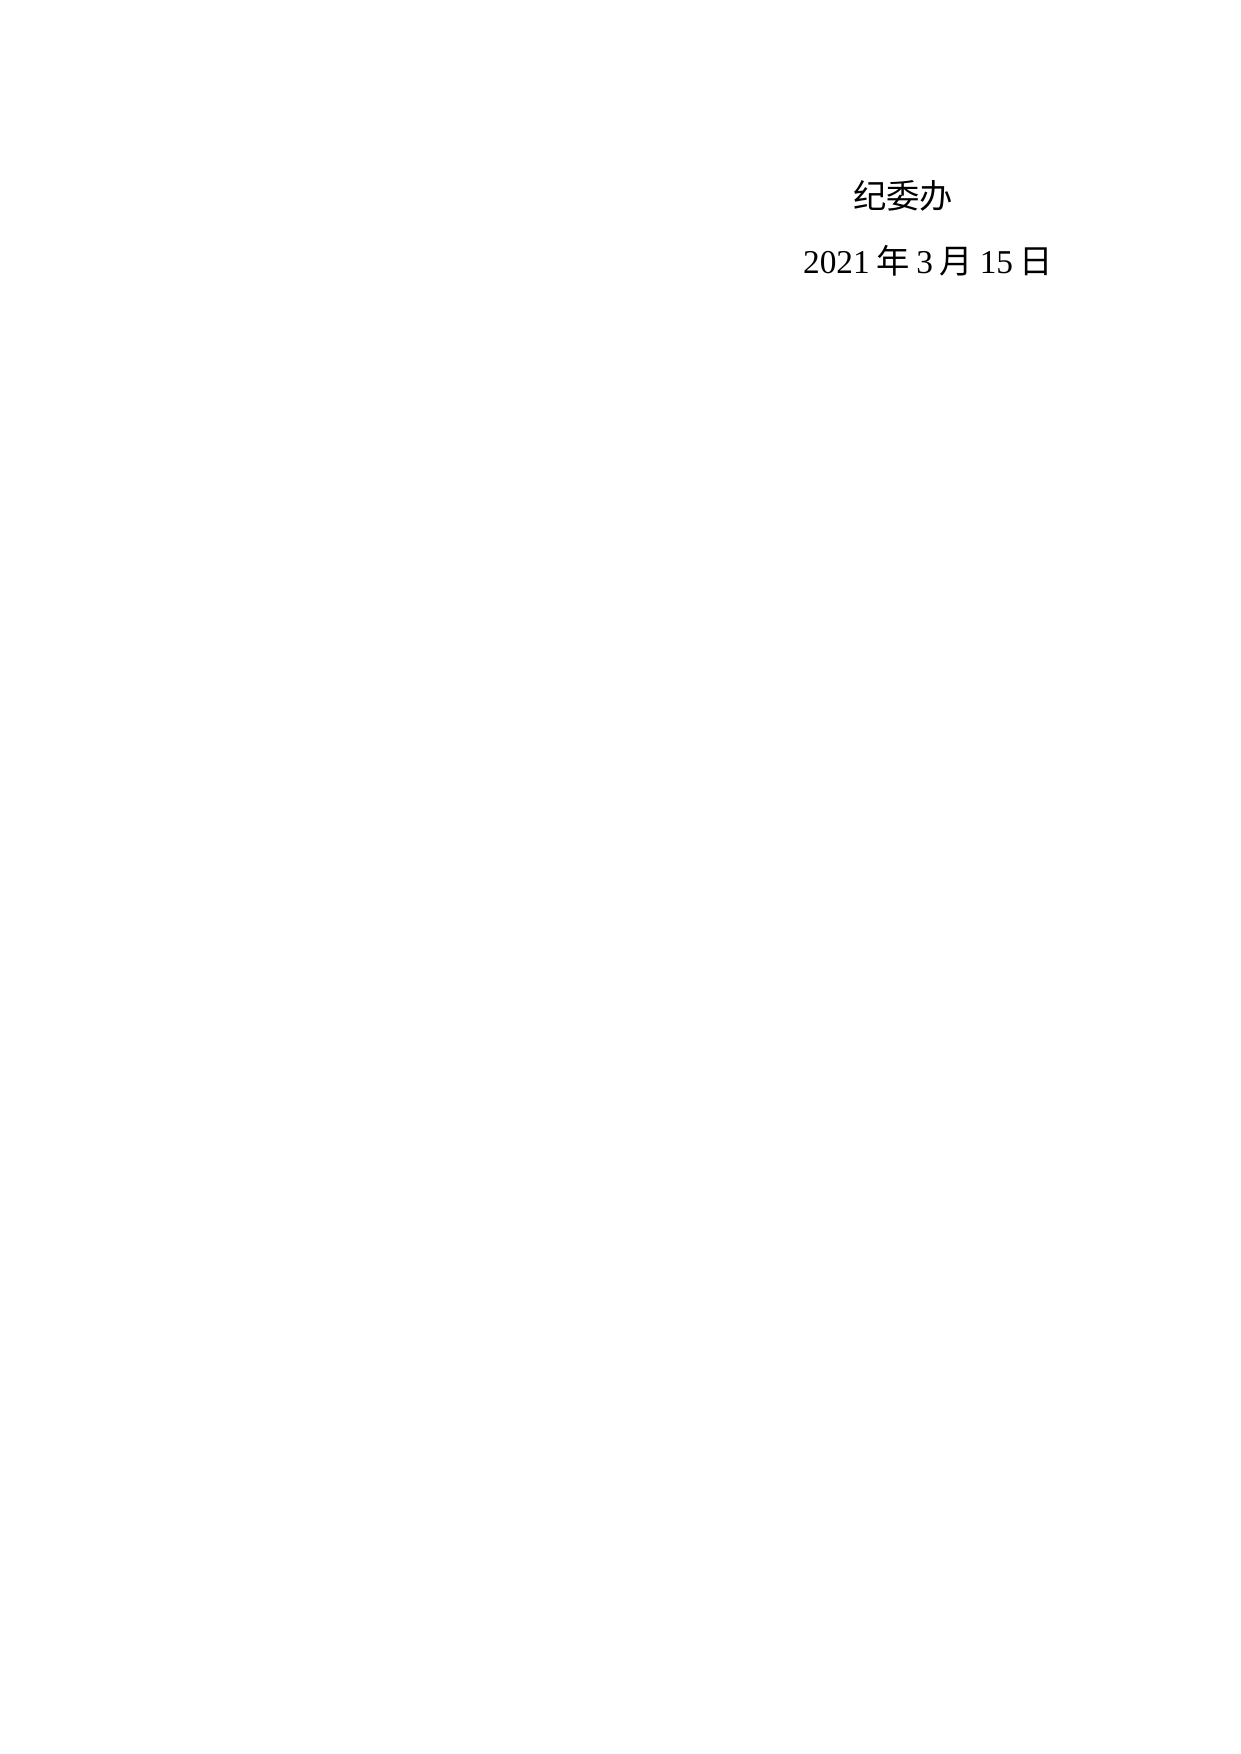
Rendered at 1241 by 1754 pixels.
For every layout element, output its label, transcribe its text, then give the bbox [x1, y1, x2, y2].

text 纪委办 [187, 162, 953, 227]
text 2021年3月15日 [187, 227, 1053, 292]
